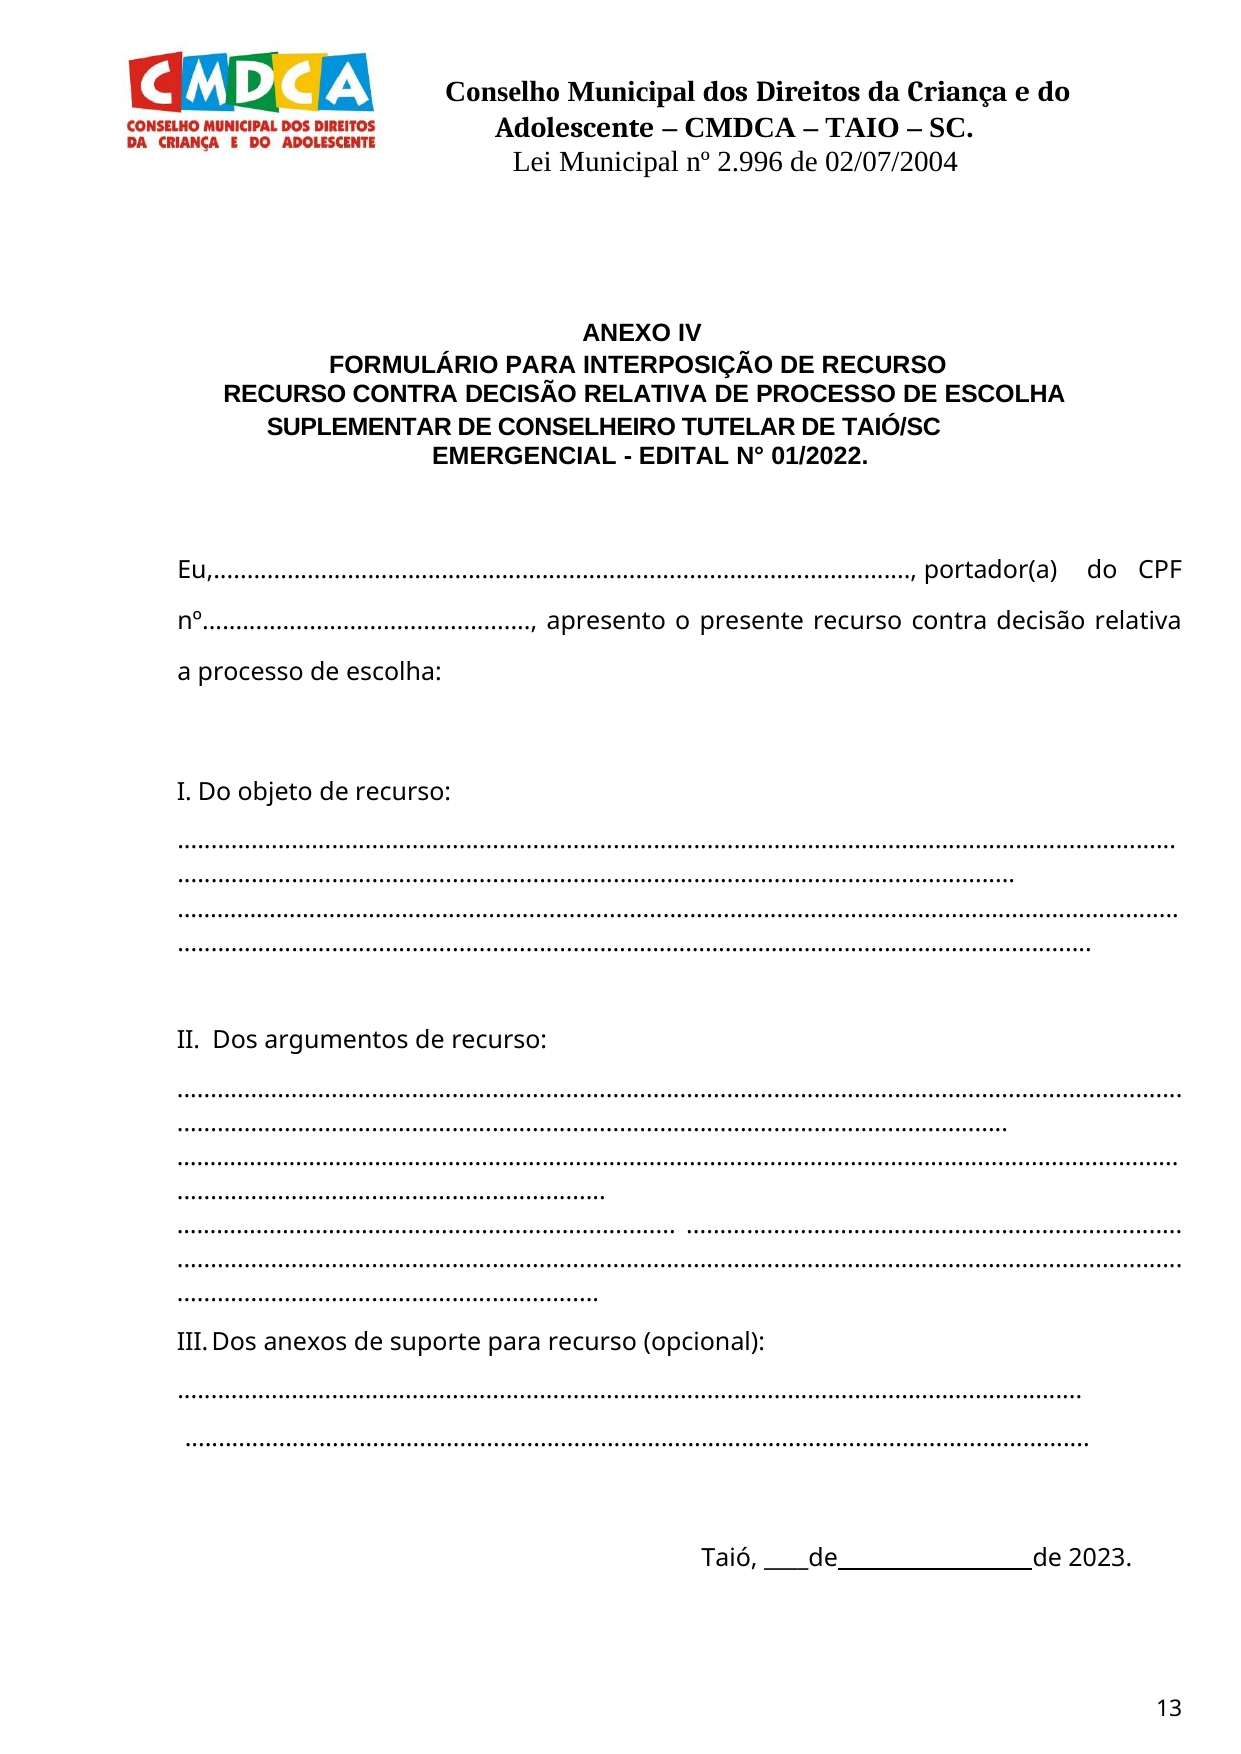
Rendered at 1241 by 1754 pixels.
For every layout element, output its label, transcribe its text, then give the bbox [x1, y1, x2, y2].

text ..................................................................................................................................................................................................................................................................................…………………………….....................................................................................................................................................................................…………………………….......................................... ............................................................................................................................................................................................................................................................................................... [177, 1070, 1182, 1309]
list Dos argumentos de recurso: [177, 1022, 1182, 1056]
list Do objeto de recurso: [177, 773, 1182, 807]
picture [121, 41, 384, 161]
list Dos anexos de suporte para recurso (opcional): [177, 1323, 1182, 1357]
text ..................................................................................................................................................................................................................................................................................…………………………….....................................................................................................................................................................................……………………………........................................ [177, 822, 1182, 958]
subtitle SUPLEMENTAR DE CONSELHEIRO TUTELAR DE TAIÓ/SC EMERGENCIAL - EDITAL N° 01/2022. [267, 412, 1019, 469]
text Taió, ____de de 2023. [701, 1540, 1182, 1574]
text Eu,........................................................................................................, portador(a) do CPF nº................................................., apresento o presente recurso contra decisão relativa a processo de escolha: [177, 551, 1182, 687]
text ....................................................................................................................................... [184, 1420, 1182, 1454]
subtitle ANEXO IV [462, 318, 821, 346]
text ....................................................................................................................................... [177, 1371, 1182, 1406]
text FORMULÁRIO PARA INTERPOSIÇÃO DE RECURSO RECURSO CONTRA DECISÃO RELATIVA DE PROCESSO DE ESCOLHA [223, 350, 1067, 408]
